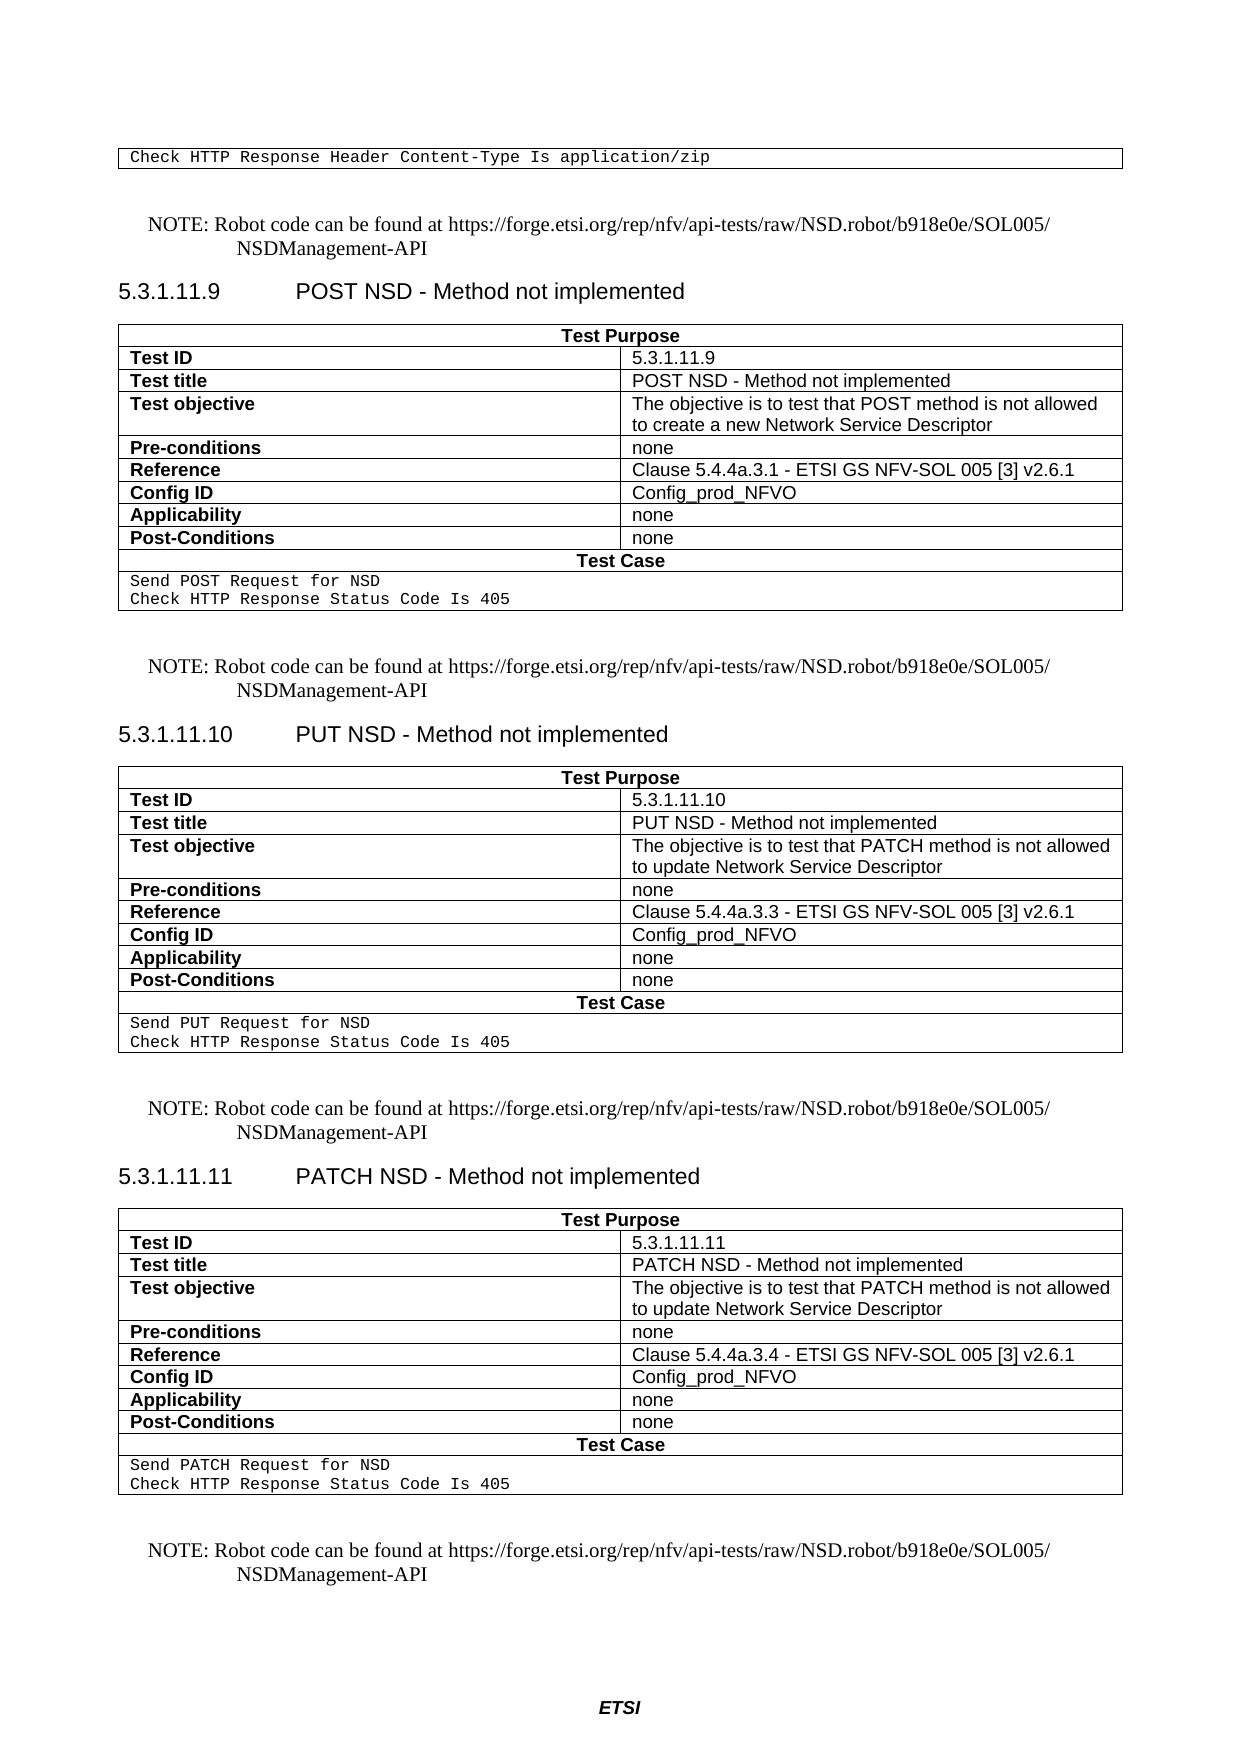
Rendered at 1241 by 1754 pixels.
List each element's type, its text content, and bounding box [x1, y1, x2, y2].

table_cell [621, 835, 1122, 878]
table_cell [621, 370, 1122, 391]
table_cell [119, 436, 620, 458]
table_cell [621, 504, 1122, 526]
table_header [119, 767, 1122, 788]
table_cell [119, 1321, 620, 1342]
text NOTE: Robot code can be found at https://forge.etsi.org/rep/nfv/api-tests/raw/NSD.robot/b918e0e/SOL005/NSDManagement-API [148, 211, 1122, 259]
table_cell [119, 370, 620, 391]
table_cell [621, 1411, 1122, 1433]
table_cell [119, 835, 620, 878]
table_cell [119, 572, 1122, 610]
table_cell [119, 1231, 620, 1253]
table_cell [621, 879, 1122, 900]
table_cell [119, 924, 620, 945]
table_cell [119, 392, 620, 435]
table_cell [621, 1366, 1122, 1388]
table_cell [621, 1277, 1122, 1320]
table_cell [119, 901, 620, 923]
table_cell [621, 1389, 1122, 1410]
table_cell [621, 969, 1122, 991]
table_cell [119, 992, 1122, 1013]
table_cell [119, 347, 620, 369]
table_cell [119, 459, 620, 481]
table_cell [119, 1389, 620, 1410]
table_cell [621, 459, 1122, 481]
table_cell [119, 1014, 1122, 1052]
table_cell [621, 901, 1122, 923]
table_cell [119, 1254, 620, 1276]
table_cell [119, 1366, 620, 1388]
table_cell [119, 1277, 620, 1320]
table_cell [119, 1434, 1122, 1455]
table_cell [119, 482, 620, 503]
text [148, 1538, 1122, 1586]
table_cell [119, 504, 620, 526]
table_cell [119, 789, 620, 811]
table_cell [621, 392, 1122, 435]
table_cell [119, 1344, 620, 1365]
subtitle 5.3.1.11.10 PUT NSD - Method not implemented [118, 721, 1122, 747]
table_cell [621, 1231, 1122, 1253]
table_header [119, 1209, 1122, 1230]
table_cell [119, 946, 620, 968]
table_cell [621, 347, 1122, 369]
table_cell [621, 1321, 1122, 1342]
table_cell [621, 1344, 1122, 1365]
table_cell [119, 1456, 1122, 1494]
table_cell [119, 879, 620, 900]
text NOTE: Robot code can be found at https://forge.etsi.org/rep/nfv/api-tests/raw/NSD.robot/b918e0e/SOL005/NSDManagement-API [148, 1096, 1122, 1144]
text NOTE: Robot code can be found at https://forge.etsi.org/rep/nfv/api-tests/raw/NSD.robot/b918e0e/SOL005/NSDManagement-API [148, 654, 1122, 702]
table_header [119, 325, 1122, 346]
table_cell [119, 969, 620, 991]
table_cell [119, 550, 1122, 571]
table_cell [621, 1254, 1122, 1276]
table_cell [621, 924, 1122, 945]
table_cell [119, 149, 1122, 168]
subtitle 5.3.1.11.11 PATCH NSD - Method not implemented [118, 1163, 1122, 1189]
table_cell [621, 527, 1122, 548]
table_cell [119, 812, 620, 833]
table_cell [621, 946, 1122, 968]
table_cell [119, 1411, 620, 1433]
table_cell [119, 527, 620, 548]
subtitle 5.3.1.11.9 POST NSD - Method not implemented [118, 278, 1122, 305]
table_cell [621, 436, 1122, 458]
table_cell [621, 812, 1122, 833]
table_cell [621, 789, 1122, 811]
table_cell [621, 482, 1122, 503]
